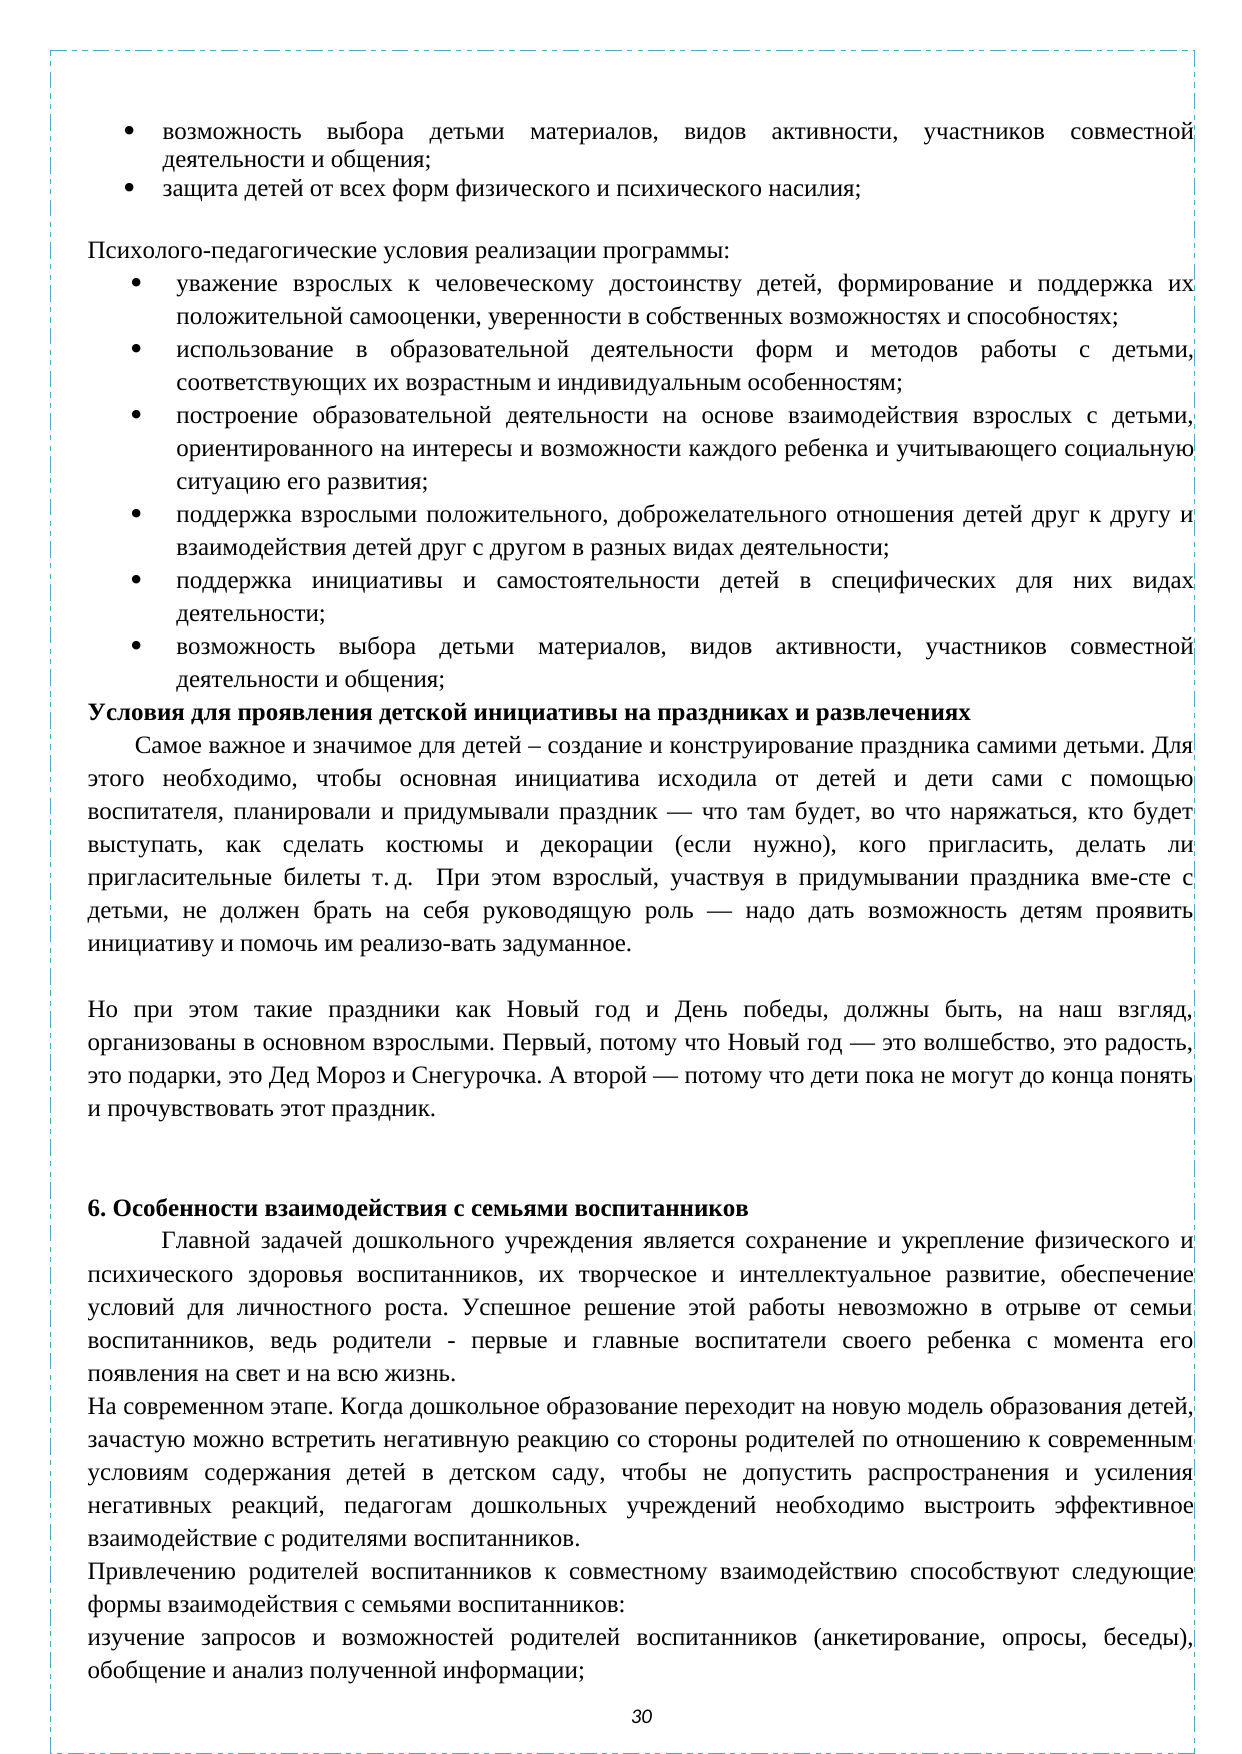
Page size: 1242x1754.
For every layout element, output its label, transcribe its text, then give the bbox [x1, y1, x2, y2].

list использование в образовательной деятельности форм и методов работы с детьми, соответствующих их возрастным и индивидуальным особенностям; [132, 334, 1195, 396]
text Самое важное и значимое для детей – создание и конструирование праздника самими детьми. Для этого необходимо, чтобы основная инициатива исходила от детей и дети сами с помощью воспитателя, планировали и придумывали праздник — что там будет, во что наряжаться, кто будет выступать, как сделать костюмы и декорации (если нужно), кого пригласить, делать ли пригласительные билеты т. д. При этом взрослый, участвуя в придумывании праздника вме-сте с детьми, не должен брать на себя руководящую роль — надо дать возможность детям проявить инициативу и помочь им реализо-вать задуманное. [87, 730, 1195, 957]
list возможность выбора детьми материалов, видов активности, участников совместной деятельности и общения; [125, 116, 1195, 173]
text Условия для проявления детской инициативы на праздниках и развлечениях [87, 697, 1195, 726]
text Но при этом такие праздники как Новый год и День победы, должны быть, на наш взгляд, организованы в основном взрослыми. Первый, потому что Новый год — это волшебство, это радость, это подарки, это Дед Мороз и Снегурочка. А второй — потому что дети пока не могут до конца понять и прочувствовать этот праздник. [87, 994, 1195, 1122]
list возможность выбора детьми материалов, видов активности, участников совместной деятельности и общения; [132, 631, 1195, 693]
list защита детей от всех форм физического и психического насилия; [125, 173, 1195, 202]
text Привлечению родителей воспитанников к совместному взаимодействию способствуют следующие формы взаимодействия с семьями воспитанников: [87, 1556, 1195, 1618]
text 6. Особенности взаимодействия с семьями воспитанников [87, 1193, 1195, 1221]
list поддержка взрослыми положительного, доброжелательного отношения детей друг к другу и взаимодействия детей друг с другом в разных видах деятельности; [132, 499, 1195, 561]
text Главной задачей дошкольного учреждения является сохранение и укрепление физического и психического здоровья воспитанников, их творческое и интеллектуальное развитие, обеспечение условий для личностного роста. Успешное решение этой работы невозможно в отрыве от семьи воспитанников, ведь родители - первые и главные воспитатели своего ребенка с момента его появления на свет и на всю жизнь. [87, 1226, 1195, 1386]
text изучение запросов и возможностей родителей воспитанников (анкетирование, опросы, беседы), обобщение и анализ полученной информации; [87, 1622, 1195, 1684]
list поддержка инициативы и самостоятельности детей в специфических для них видах деятельности; [132, 565, 1195, 627]
text На современном этапе. Когда дошкольное образование переходит на новую модель образования детей, зачастую можно встретить негативную реакцию со стороны родителей по отношению к современным условиям содержания детей в детском саду, чтобы не допустить распространения и усиления негативных реакций, педагогам дошкольных учреждений необходимо выстроить эффективное взаимодействие с родителями воспитанников. [87, 1391, 1195, 1552]
text Психолого-педагогические условия реализации программы: [87, 235, 1195, 264]
